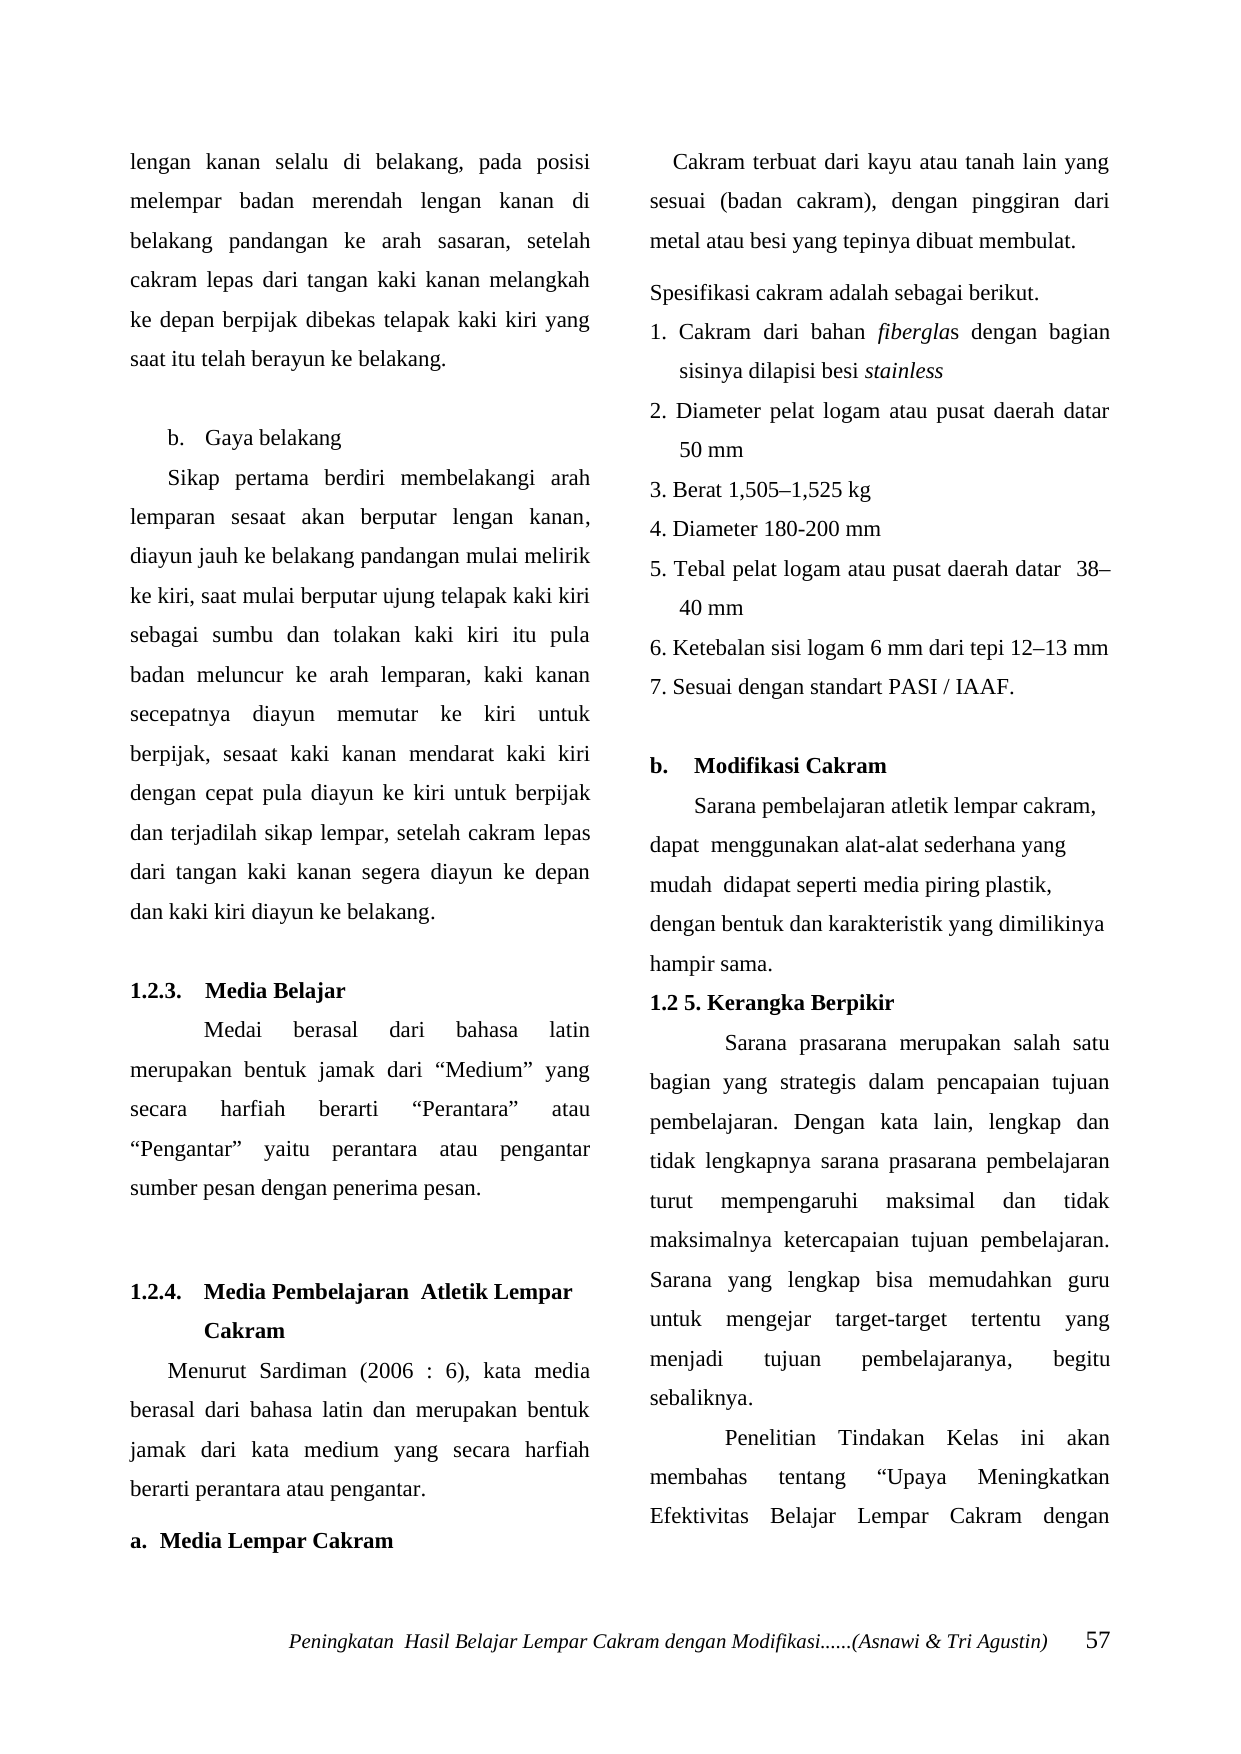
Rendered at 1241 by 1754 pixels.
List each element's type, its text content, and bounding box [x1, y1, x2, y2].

text 3. Berat 1,505–1,525 kg [649, 476, 1110, 502]
text 6. Ketebalan sisi logam 6 mm dari tepi 12–13 mm [649, 634, 1110, 660]
text Sikap pertama berdiri membelakangi arah lemparan sesaat akan berputar lengan kanan, diayun jauh ke belakang pandangan mulai melirik ke kiri, saat mulai berputar ujung telapak kaki kiri sebagai sumbu dan tolakan kaki kiri itu pula badan meluncur ke arah lemparan, kaki kanan secepatnya diayun memutar ke kiri untuk berpijak, sesaat kaki kanan mendarat kaki kiri dengan cepat pula diayun ke kiri untuk berpijak dan terjadilah sikap lempar, setelah cakram lepas dari tangan kaki kanan segera diayun ke depan dan kaki kiri diayun ke belakang. [130, 463, 591, 924]
list Modifikasi Cakram [649, 752, 1110, 779]
text Sarana prasarana merupakan salah satu bagian yang strategis dalam pencapaian tujuan pembelajaran. Dengan kata lain, lengkap dan tidak lengkapnya sarana prasarana pembelajaran turut mempengaruhi maksimal dan tidak maksimalnya ketercapaian tujuan pembelajaran. Sarana yang lengkap bisa memudahkan guru untuk mengejar target-target tertentu yang menjadi tujuan pembelajaranya, begitu sebaliknya. [649, 1029, 1110, 1410]
text Medai berasal dari bahasa latin merupakan bentuk jamak dari “Medium” yang secara harfiah berarti “Perantara” atau “Pengantar” yaitu perantara atau pengantar sumber pesan dengan penerima pesan. [130, 1016, 591, 1201]
text Cakram terbuat dari kayu atau tanah lain yang sesuai (badan cakram), dengan pinggiran dari metal atau besi yang tepinya dibuat membulat. [649, 148, 1110, 253]
list Media Pembelajaran Atletik Lempar Cakram [130, 1278, 591, 1344]
text 7. Sesuai dengan standart PASI / IAAF. [649, 673, 1110, 700]
text 4. Diameter 180-200 mm [649, 516, 1110, 542]
text 1.2.3. Media Belajar [130, 977, 591, 1003]
list Media Lempar Cakram [130, 1527, 591, 1554]
text 1.2 5. Kerangka Berpikir [649, 989, 1110, 1016]
text 1. Cakram dari bahan fiberglas dengan bagian sisinya dilapisi besi stainless [649, 318, 1110, 384]
list Gaya belakang [167, 424, 591, 450]
text Menurut Sardiman (2006 : 6), kata media berasal dari bahasa latin dan merupakan bentuk jamak dari kata medium yang secara harfiah berarti perantara atau pengantar. [130, 1357, 591, 1502]
text 5. Tebal pelat logam atau pusat daerah datar 38–40 mm [649, 555, 1110, 621]
text 2. Diameter pelat logam atau pusat daerah datar 50 mm [649, 397, 1110, 463]
text Spesifikasi cakram adalah sebagai berikut. [649, 279, 1110, 305]
text Sarana pembelajaran atletik lempar cakram, dapat menggunakan alat-alat sederhana yang mudah didapat seperti media piring plastik, dengan bentuk dan karakteristik yang dimilikinya hampir sama. [649, 792, 1110, 976]
